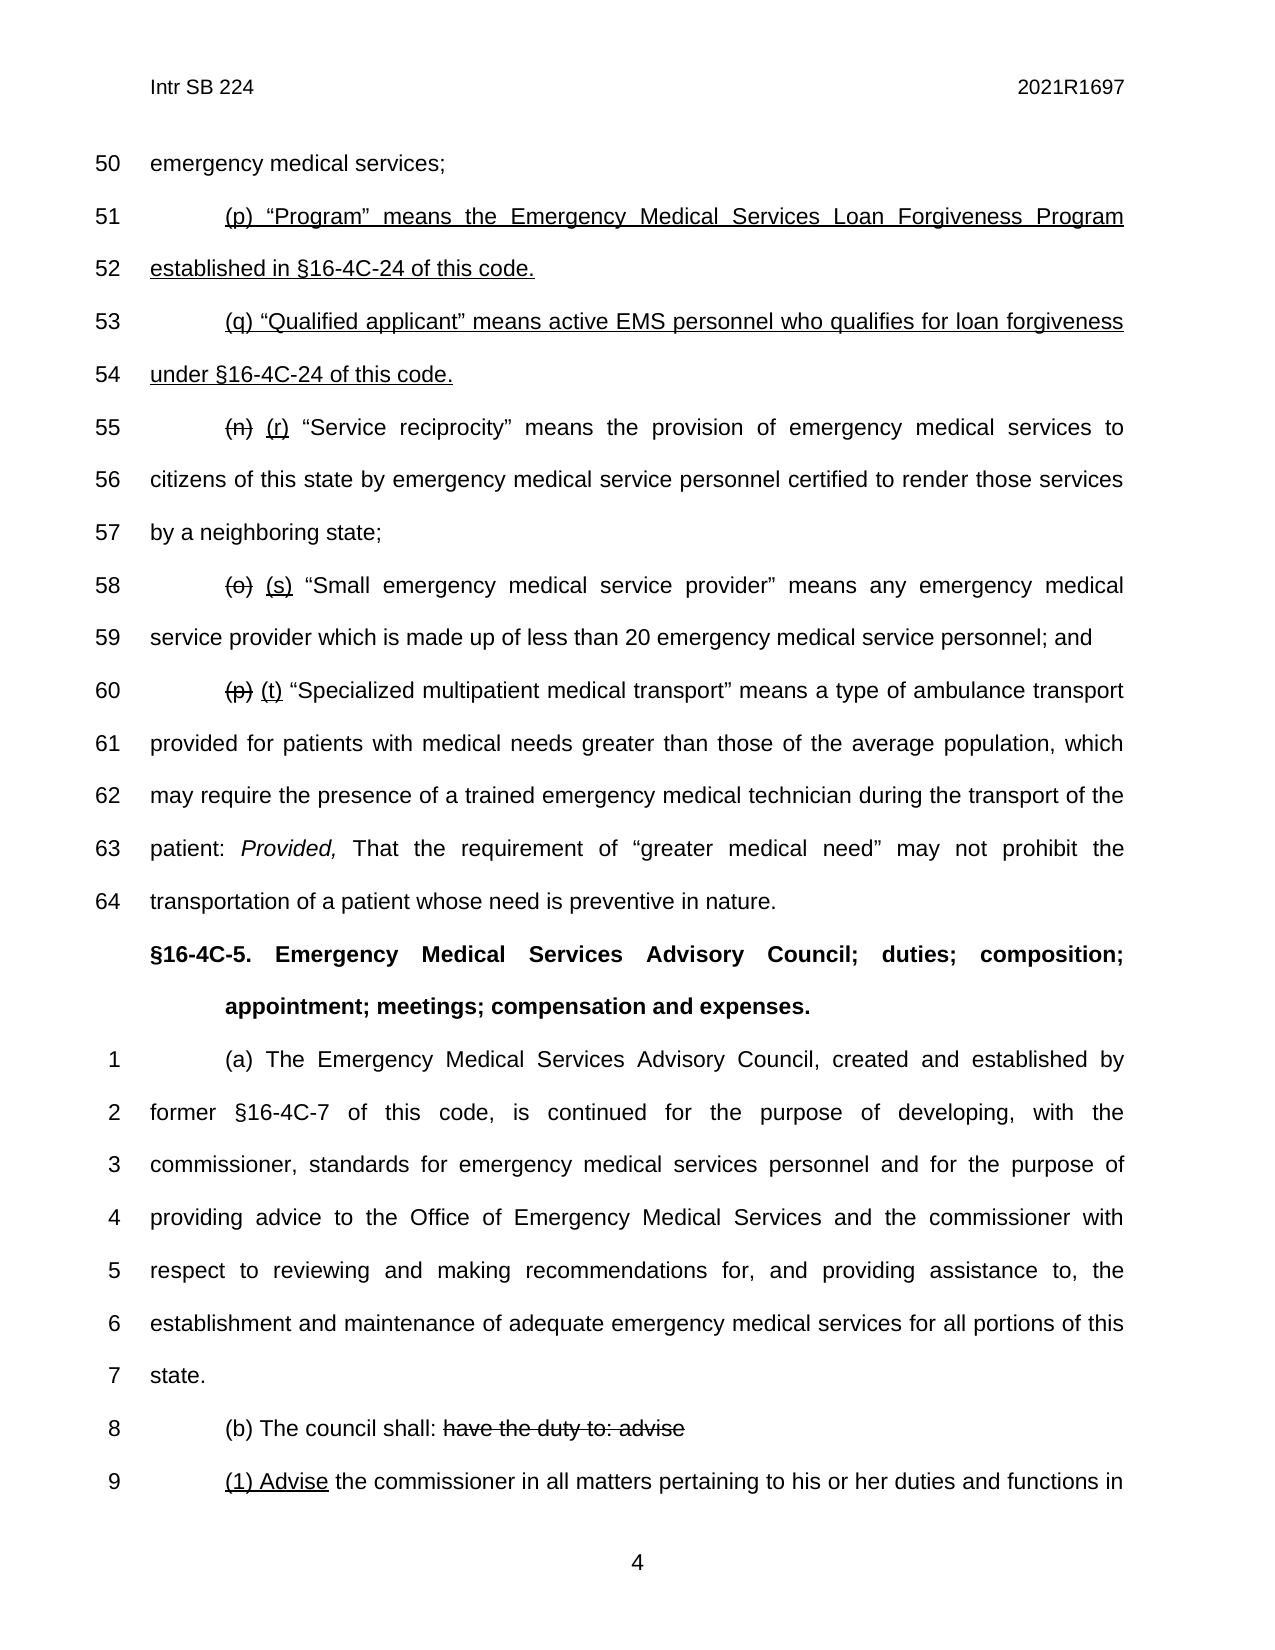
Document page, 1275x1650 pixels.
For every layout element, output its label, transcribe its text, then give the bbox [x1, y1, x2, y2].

text (b) The council shall: have the duty to: advise [150, 1415, 1125, 1441]
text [150, 150, 1125, 176]
text (p) “Program” means the Emergency Medical Services Loan Forgiveness Program established in §16-4C-24 of this code. [150, 203, 1125, 282]
text (n) (r) “Service reciprocity” means the provision of emergency medical services to citizens of this state by emergency medical service personnel certified to render those services by a neighboring state; [150, 413, 1125, 545]
text (o) (s) “Small emergency medical service provider” means any emergency medical service provider which is made up of less than 20 emergency medical service personnel; and [150, 572, 1125, 651]
subtitle §16-4C-5. Emergency Medical Services Advisory Council; duties; composition; appointment; meetings; compensation and expenses. [150, 941, 1125, 1020]
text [150, 1468, 1125, 1494]
text (p) (t) “Specialized multipatient medical transport” means a type of ambulance transport provided for patients with medical needs greater than those of the average population, which may require the presence of a trained emergency medical technician during the transport of the patient: Provided, That the requirement of “greater medical need” may not prohibit the transportation of a patient whose need is preventive in nature. [150, 677, 1125, 914]
text (q) “Qualified applicant” means active EMS personnel who qualifies for loan forgiveness under §16-4C-24 of this code. [150, 308, 1125, 387]
text (a) The Emergency Medical Services Advisory Council, created and established by former §16-4C-7 of this code, is continued for the purpose of developing, with the commissioner, standards for emergency medical services personnel and for the purpose of providing advice to the Office of Emergency Medical Services and the commissioner with respect to reviewing and making recommendations for, and providing assistance to, the establishment and maintenance of adequate emergency medical services for all portions of this state. [150, 1046, 1125, 1389]
